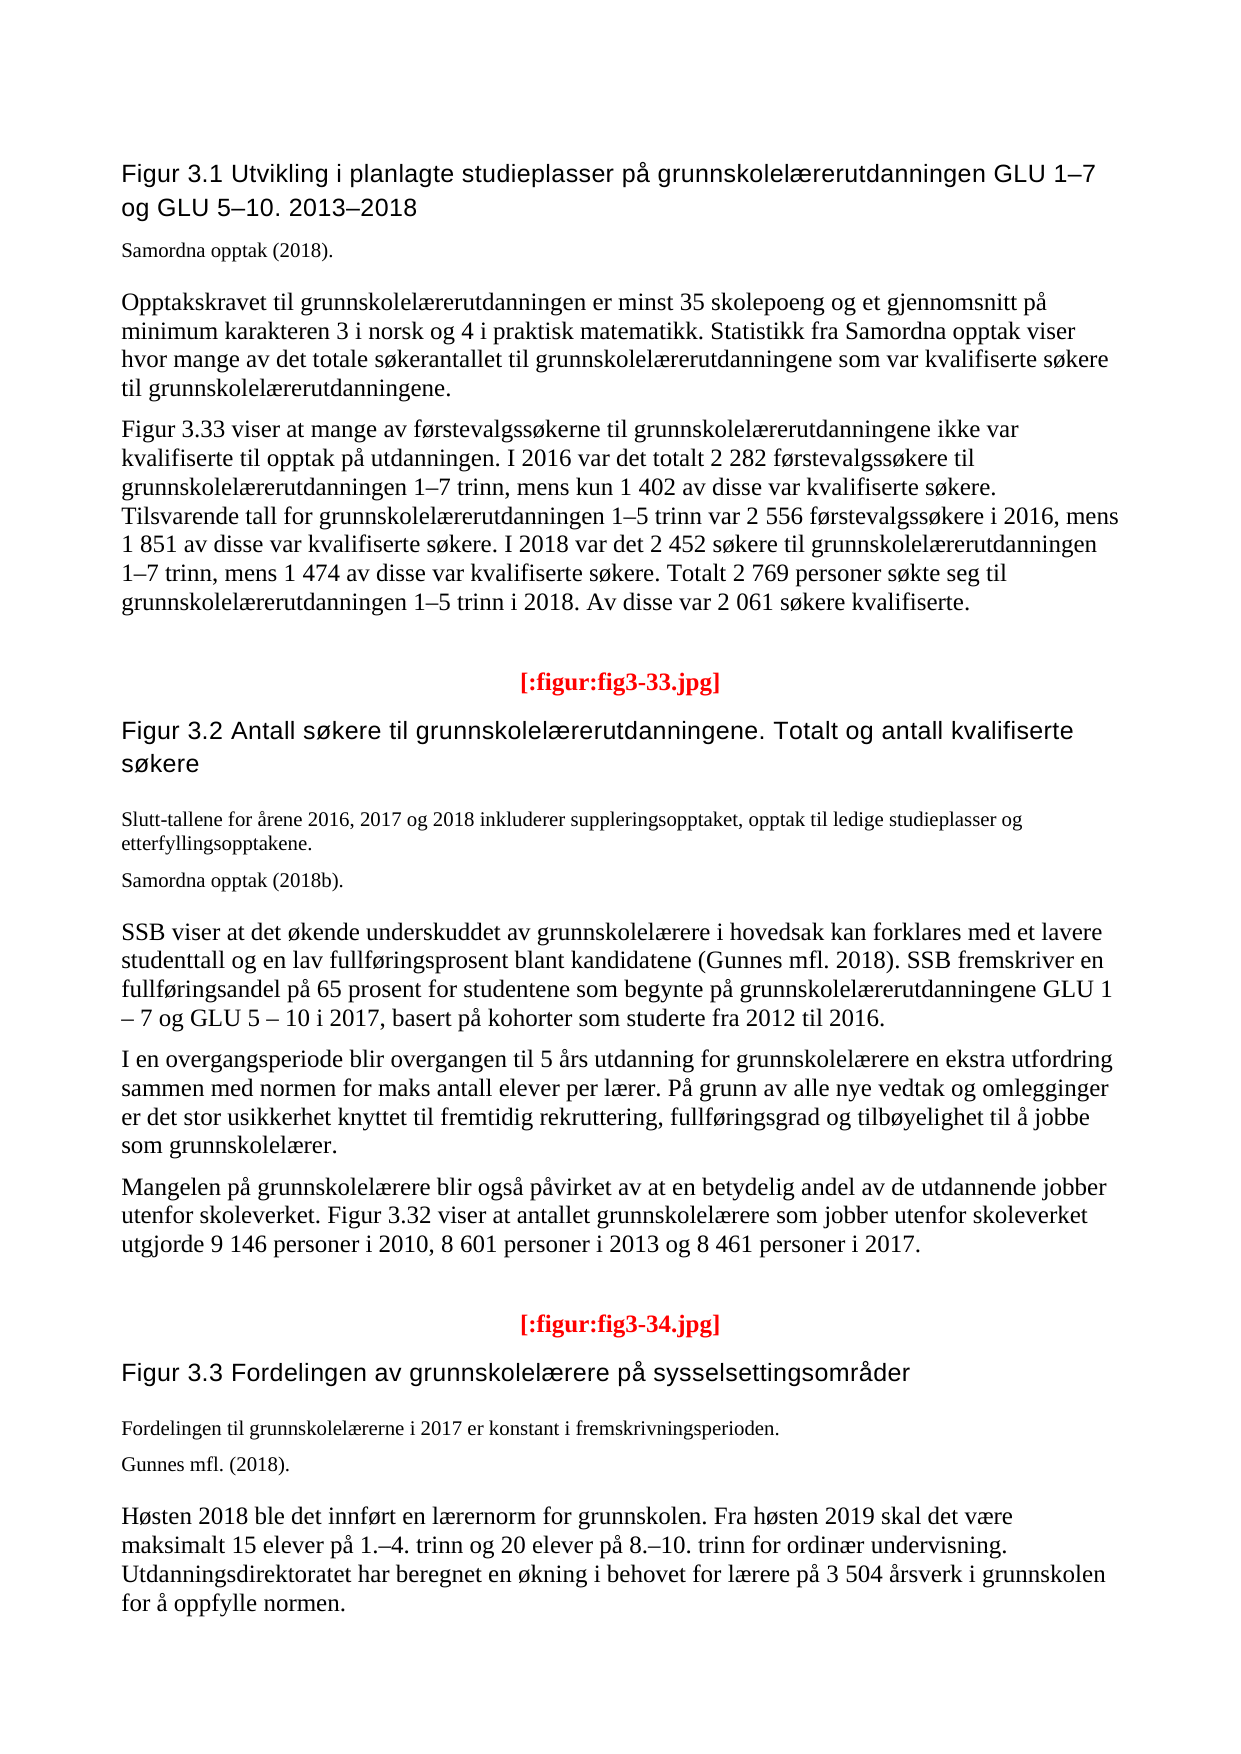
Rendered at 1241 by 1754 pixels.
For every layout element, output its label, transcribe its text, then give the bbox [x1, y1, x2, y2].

text I en overgangsperiode blir overgangen til 5 års utdanning for grunnskolelærere en ekstra utfordring sammen med normen for maks antall elever per lærer. På grunn av alle nye vedtak og omlegginger er det stor usikkerhet knyttet til fremtidig rekruttering, fullføringsgrad og tilbøyelighet til å jobbe som grunnskolelærer. [121, 1044, 1119, 1159]
text Samordna opptak (2018). [121, 238, 1119, 262]
text Opptakskravet til grunnskolelærerutdanningen er minst 35 skolepoeng og et gjennomsnitt på minimum karakteren 3 i norsk og 4 i praktisk matematikk. Statistikk fra Samordna opptak viser hvor mange av det totale søkerantallet til grunnskolelærerutdanningene som var kvalifiserte søkere til grunnskolelærerutdanningene. [121, 287, 1119, 402]
text Høsten 2018 ble det innført en lærernorm for grunnskolen. Fra høsten 2019 skal det være maksimalt 15 elever på 1.–4. trinn og 20 elever på 8.–10. trinn for ordinær undervisning. Utdanningsdirektoratet har beregnet en økning i behovet for lærere på 3 504 årsverk i grunnskolen for å oppfylle normen. [121, 1501, 1119, 1616]
text Figur 3.33 viser at mange av førstevalgssøkerne til grunnskolelærerutdanningene ikke var kvalifiserte til opptak på utdanningen. I 2016 var det totalt 2 282 førstevalgssøkere til grunnskolelærerutdanningen 1–7 trinn, mens kun 1 402 av disse var kvalifiserte søkere. Tilsvarende tall for grunnskolelærerutdanningen 1–5 trinn var 2 556 førstevalgssøkere i 2016, mens 1 851 av disse var kvalifiserte søkere. I 2018 var det 2 452 søkere til grunnskolelærerutdanningen 1–7 trinn, mens 1 474 av disse var kvalifiserte søkere. Totalt 2 769 personer søkte seg til grunnskolelærerutdanningen 1–5 trinn i 2018. Av disse var 2 061 søkere kvalifiserte. [121, 414, 1119, 616]
text Antall søkere til grunnskolelærerutdanningene. Totalt og antall kvalifiserte søkere [121, 716, 1119, 778]
text [:figur:fig3-33.jpg] [121, 670, 1119, 695]
text Gunnes mfl. (2018). [121, 1452, 1119, 1476]
text SSB viser at det økende underskuddet av grunnskolelærere i hovedsak kan forklares med et lavere studenttall og en lav fullføringsprosent blant kandidatene (Gunnes mfl. 2018). SSB fremskriver en fullføringsandel på 65 prosent for studentene som begynte på grunnskolelærerutdanningene GLU 1 – 7 og GLU 5 – 10 i 2017, basert på kohorter som studerte fra 2012 til 2016. [121, 917, 1119, 1032]
text Fordelingen til grunnskolelærerne i 2017 er konstant i fremskrivningsperioden. [121, 1416, 1119, 1440]
text Utvikling i planlagte studieplasser på grunnskolelærerutdanningen GLU 1–7 og GLU 5–10. 2013–2018 [121, 159, 1119, 221]
text Slutt-tallene for årene 2016, 2017 og 2018 inkluderer suppleringsopptaket, opptak til ledige studieplasser og etterfyllingsopptakene. [121, 807, 1119, 855]
text Mangelen på grunnskolelærere blir også påvirket av at en betydelig andel av de utdannende jobber utenfor skoleverket. Figur 3.32 viser at antallet grunnskolelærere som jobber utenfor skoleverket utgjorde 9 146 personer i 2010, 8 601 personer i 2013 og 8 461 personer i 2017. [121, 1172, 1119, 1258]
text Fordelingen av grunnskolelærere på sysselsettingsområder [121, 1358, 1119, 1387]
text Samordna opptak (2018b). [121, 867, 1119, 892]
text [:figur:fig3-34.jpg] [121, 1312, 1119, 1337]
